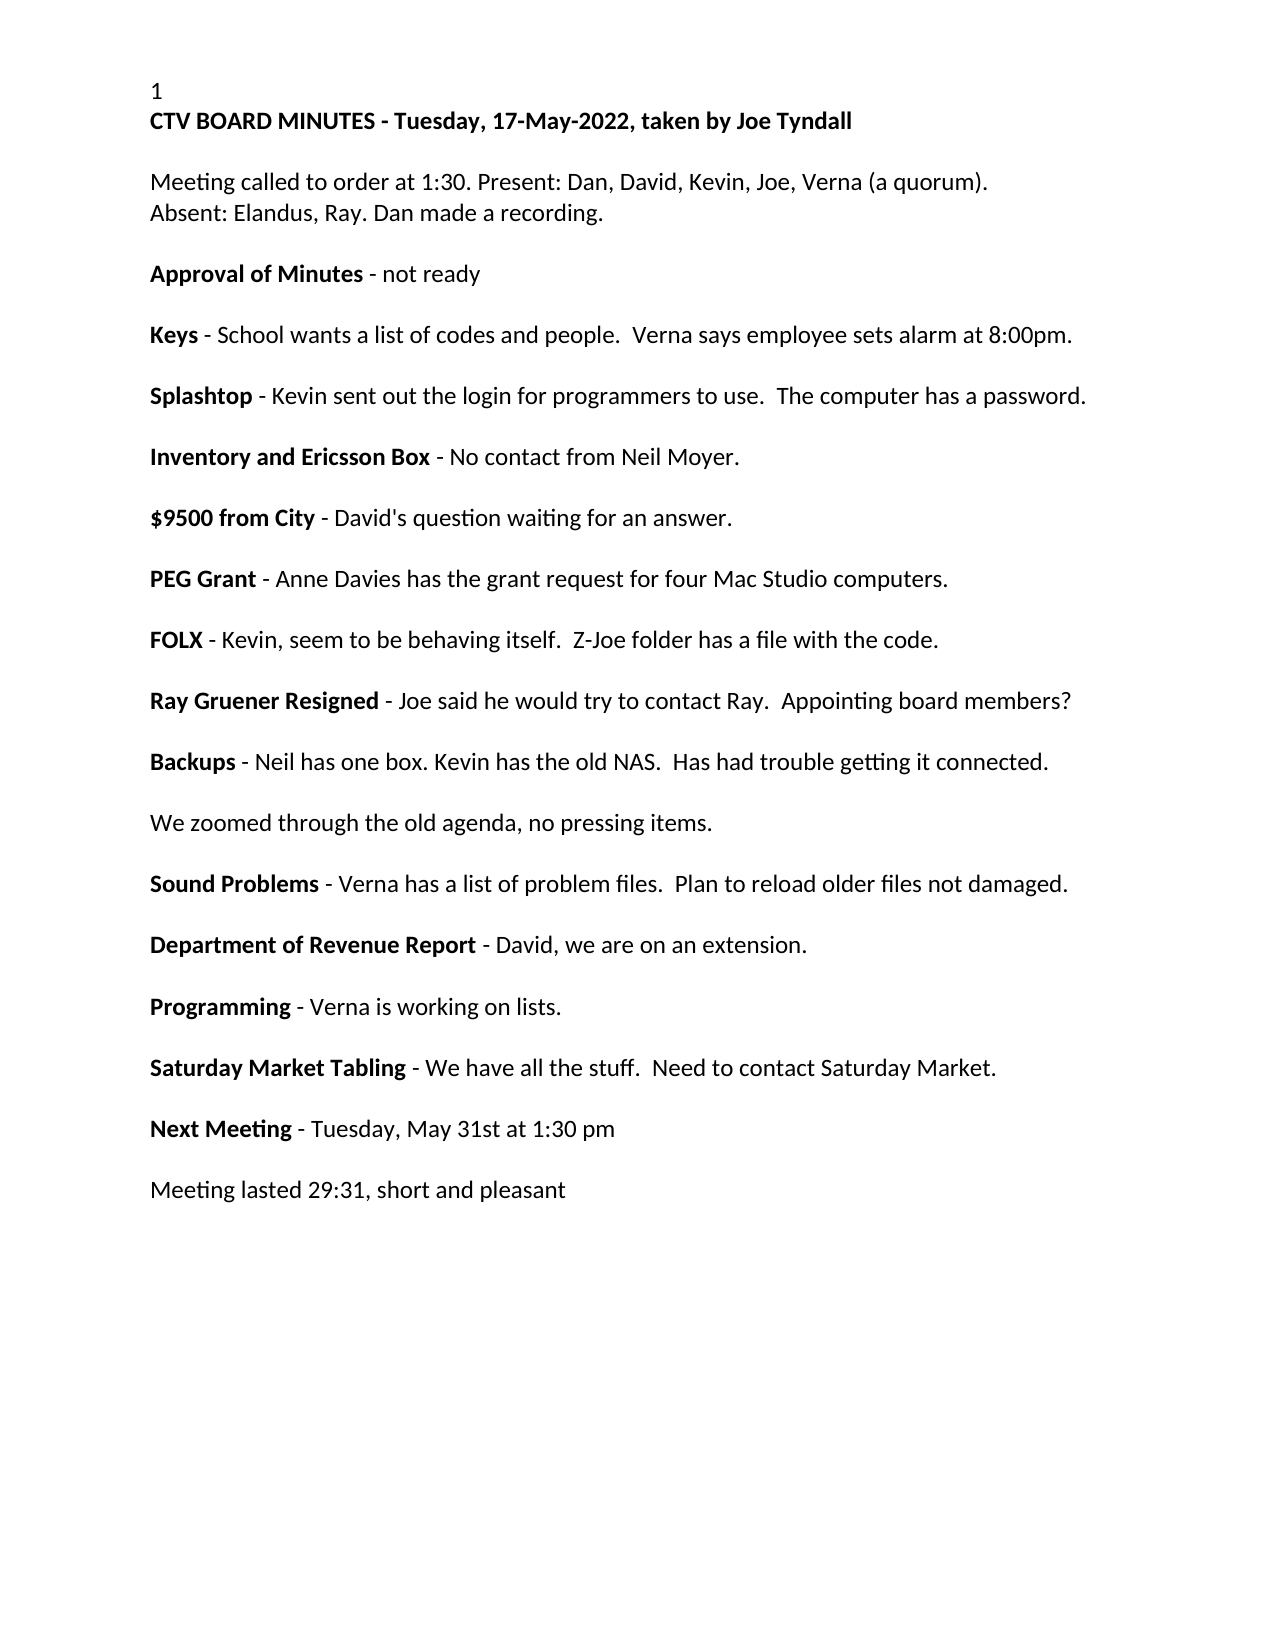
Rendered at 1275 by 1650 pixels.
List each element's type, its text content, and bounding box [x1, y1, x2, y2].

text Meeting lasted 29:31, short and pleasant [150, 1174, 1125, 1204]
text Splashtop - Kevin sent out the login for programmers to use. The computer has a password. [150, 380, 1125, 411]
text FOLX - Kevin, seem to be behaving itself. Z-Joe folder has a file with the code. [150, 624, 1125, 655]
text Keys - School wants a list of codes and people. Verna says employee sets alarm at 8:00pm. [150, 319, 1125, 350]
text Sound Problems - Verna has a list of problem files. Plan to reload older files not damaged. [150, 868, 1125, 899]
text PEG Grant - Anne Davies has the grant request for four Mac Studio computers. [150, 563, 1125, 594]
text $9500 from City - David's question waiting for an answer. [150, 502, 1125, 533]
text Meeting called to order at 1:30. Present: Dan, David, Kevin, Joe, Verna (a quorum). [150, 167, 1125, 197]
text Next Meeting - Tuesday, May 31st at 1:30 pm [150, 1113, 1125, 1143]
text Inventory and Ericsson Box - No contact from Neil Moyer. [150, 441, 1125, 472]
text We zoomed through the old agenda, no pressing items. [150, 807, 1125, 838]
text Department of Revenue Report - David, we are on an extension. [150, 929, 1125, 960]
text Absent: Elandus, Ray. Dan made a recording. [150, 197, 1125, 228]
text Saturday Market Tabling - We have all the stuff. Need to contact Saturday Market. [150, 1052, 1125, 1082]
text Approval of Minutes - not ready [150, 258, 1125, 289]
text Ray Gruener Resigned - Joe said he would try to contact Ray. Appointing board members? [150, 685, 1125, 716]
text Programming - Verna is working on lists. [150, 991, 1125, 1021]
text Backups - Neil has one box. Kevin has the old NAS. Has had trouble getting it connected. [150, 746, 1125, 777]
